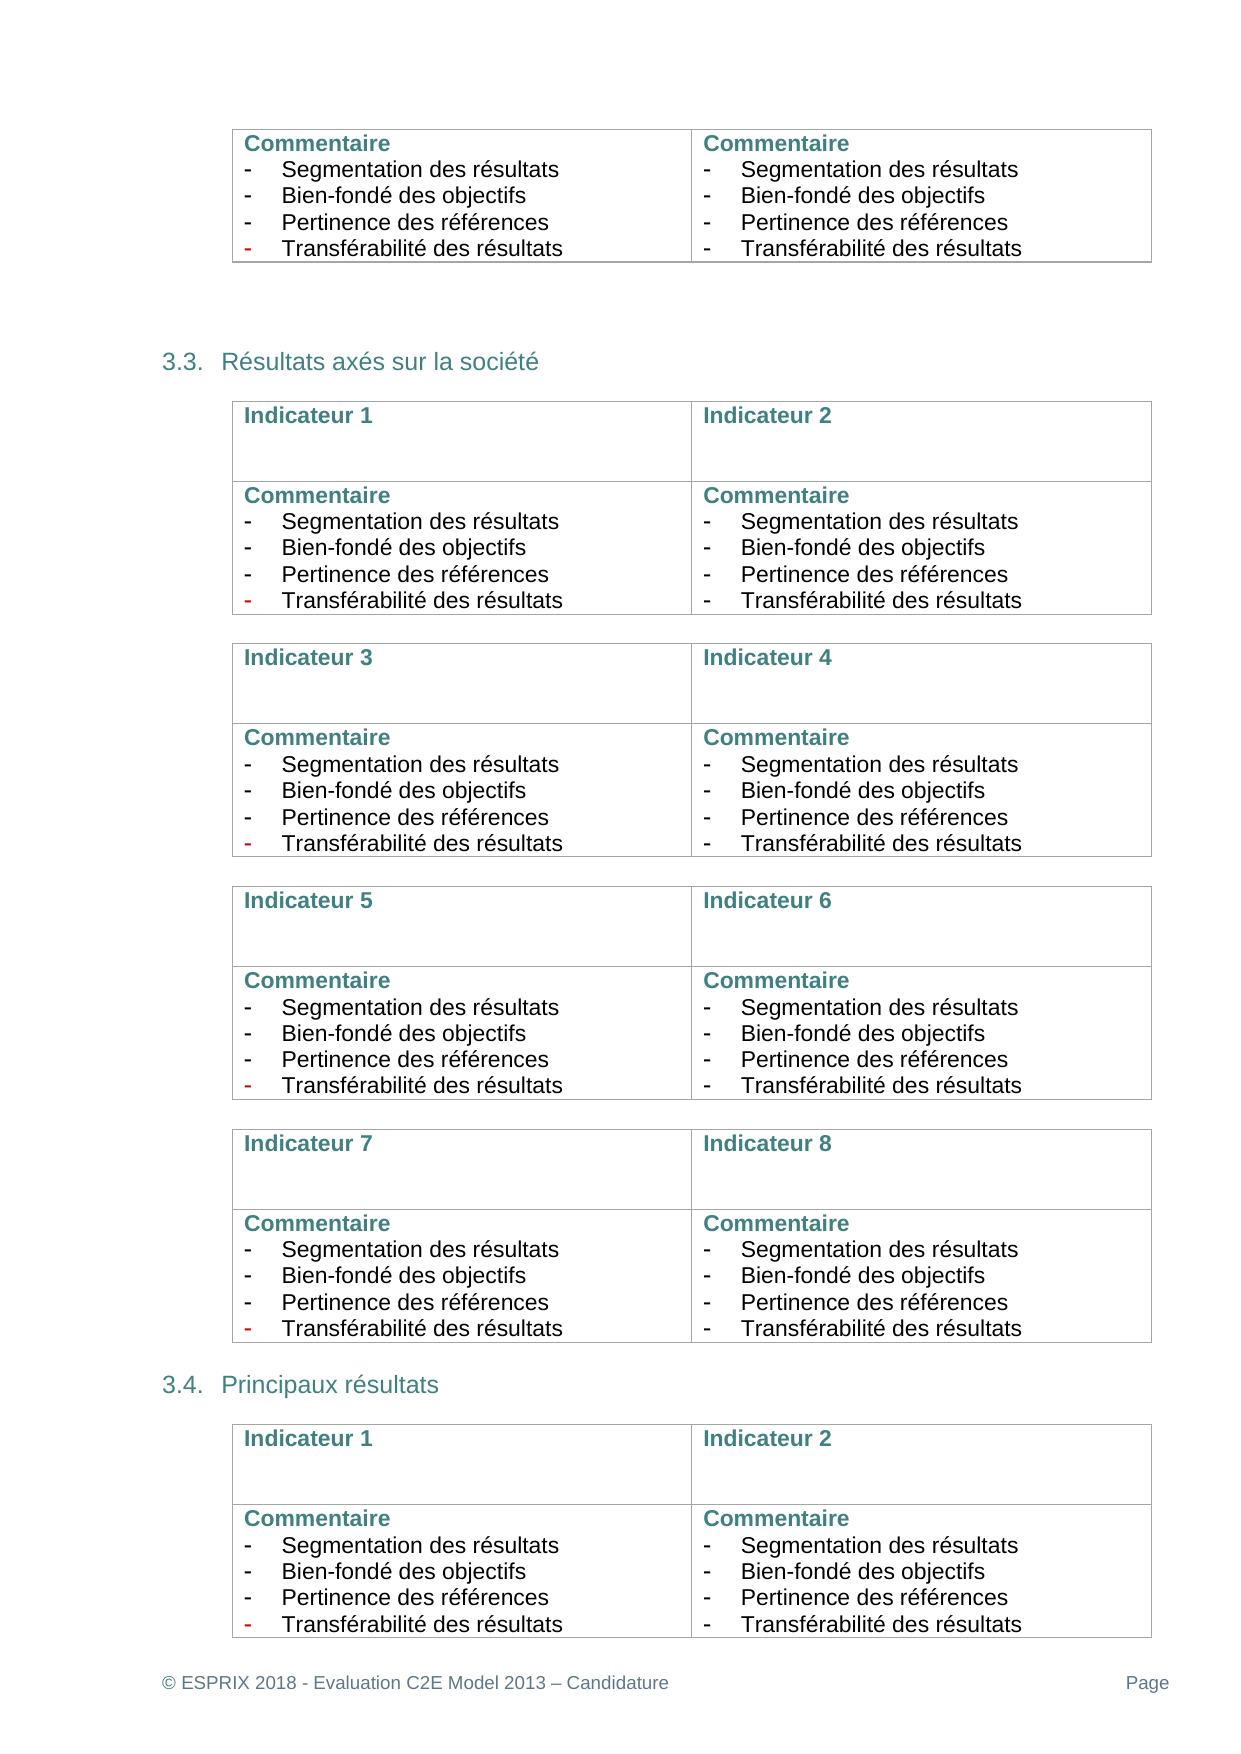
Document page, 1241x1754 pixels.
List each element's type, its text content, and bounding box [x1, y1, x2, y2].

table_header Indicateur 2 [692, 1425, 1151, 1504]
table_header Indicateur 5 [233, 887, 691, 966]
subtitle Résultats axés sur la société [162, 347, 1152, 376]
table_cell Commentaire Segmentation des résultats Bien-fondé des objectifs Pertinence des références Transférabilité des résultats [233, 1210, 691, 1342]
table_header Indicateur 1 [233, 402, 691, 481]
table_header Indicateur 4 [692, 644, 1151, 723]
table_header Indicateur 1 [233, 1425, 691, 1504]
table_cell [692, 130, 1151, 261]
table_cell Commentaire Segmentation des résultats Bien-fondé des objectifs Pertinence des références Transférabilité des résultats [692, 482, 1151, 613]
table_cell Commentaire Segmentation des résultats Bien-fondé des objectifs Pertinence des références Transférabilité des résultats [692, 724, 1151, 856]
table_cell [233, 1505, 691, 1637]
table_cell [233, 130, 691, 261]
table_header Indicateur 3 [233, 644, 691, 723]
table_header Indicateur 6 [692, 887, 1151, 966]
table_header Indicateur 8 [692, 1130, 1151, 1209]
table_cell Commentaire Segmentation des résultats Bien-fondé des objectifs Pertinence des références Transférabilité des résultats [233, 482, 691, 613]
subtitle Principaux résultats [162, 1370, 1152, 1399]
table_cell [692, 1505, 1151, 1637]
table_cell Commentaire Segmentation des résultats Bien-fondé des objectifs Pertinence des références Transférabilité des résultats [233, 967, 691, 1099]
table_header Indicateur 7 [233, 1130, 691, 1209]
table_header Indicateur 2 [692, 402, 1151, 481]
table_cell Commentaire Segmentation des résultats Bien-fondé des objectifs Pertinence des références Transférabilité des résultats [692, 1210, 1151, 1342]
table_cell Commentaire Segmentation des résultats Bien-fondé des objectifs Pertinence des références Transférabilité des résultats [233, 724, 691, 856]
table_cell Commentaire Segmentation des résultats Bien-fondé des objectifs Pertinence des références Transférabilité des résultats [692, 967, 1151, 1099]
